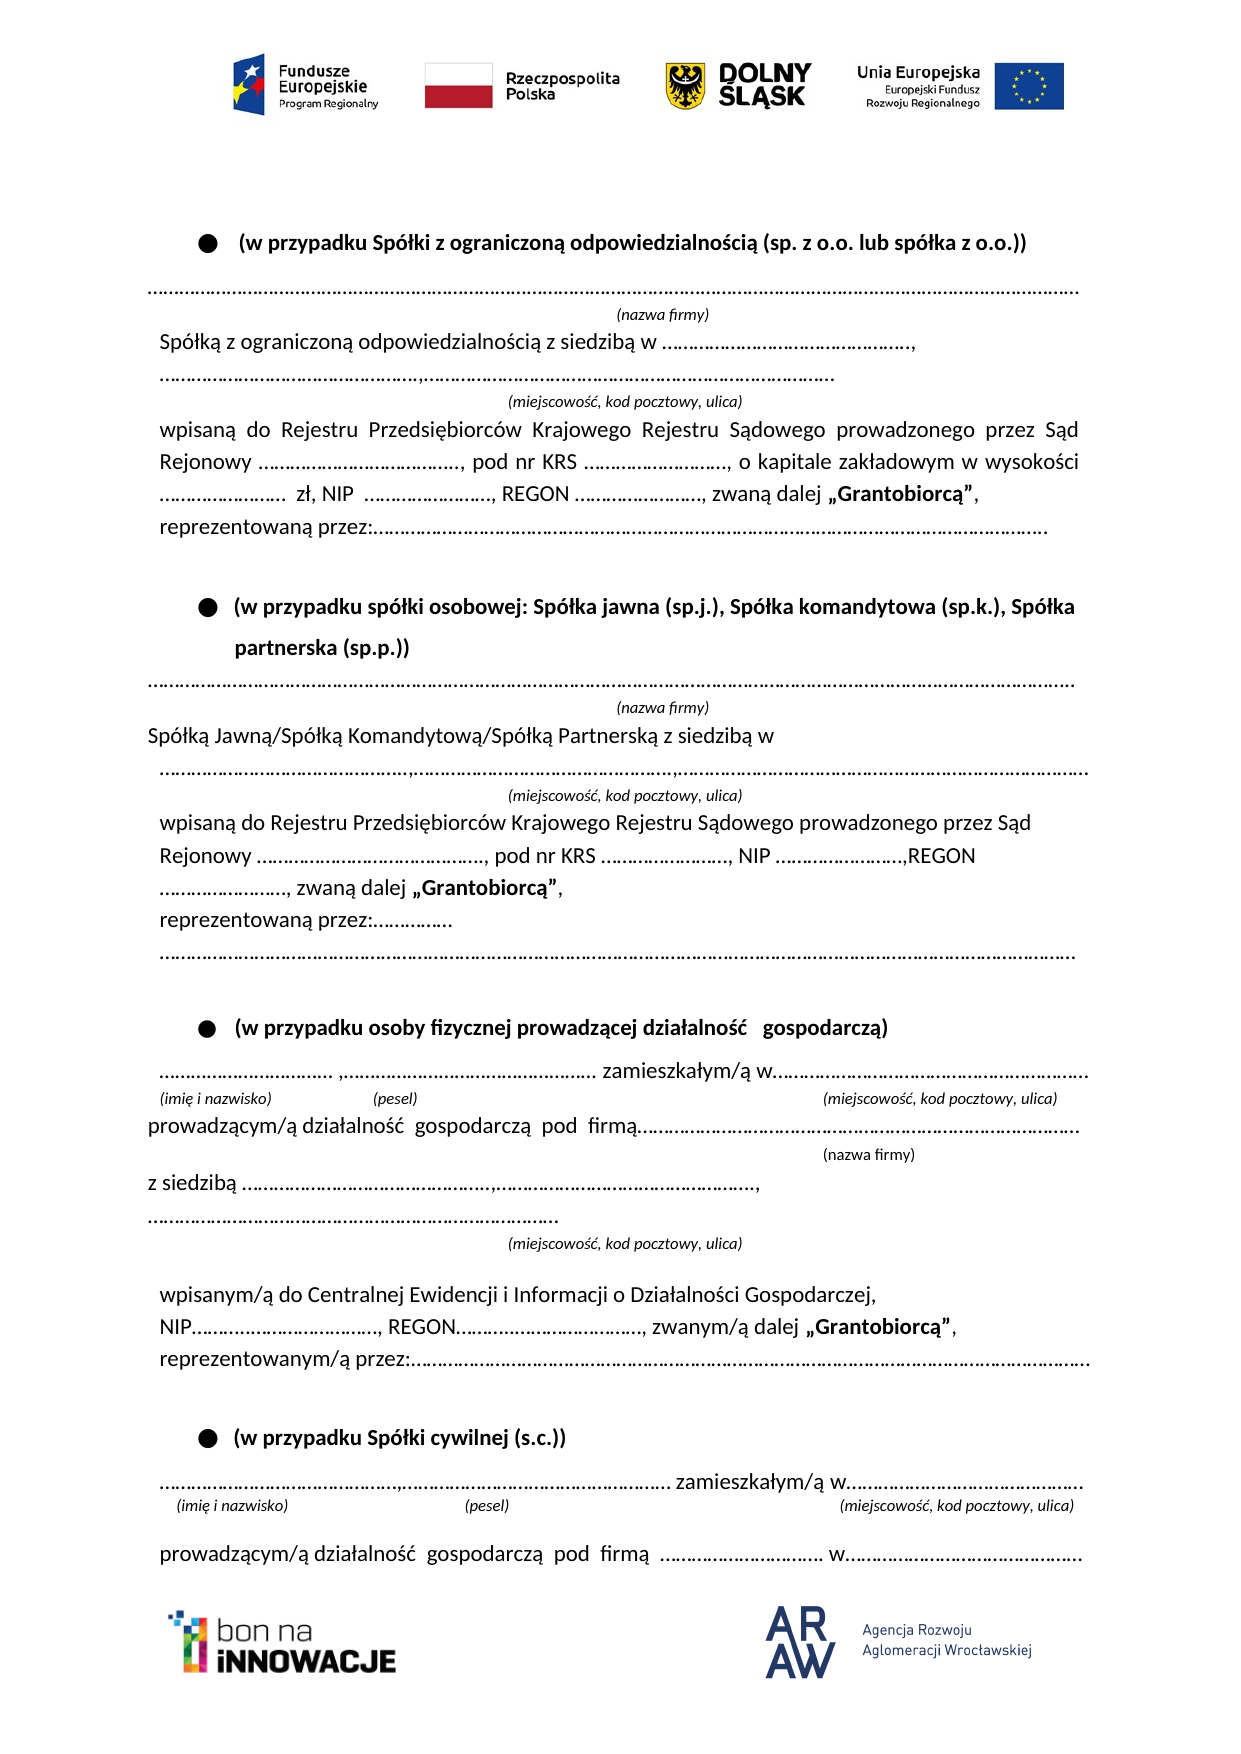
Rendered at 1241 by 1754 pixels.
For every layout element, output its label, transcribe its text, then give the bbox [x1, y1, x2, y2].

list (w przypadku spółki osobowej: Spółka jawna (sp.j.), Spółka komandytowa (sp.k.), Spółka partnerska (sp.p.)) [197, 578, 1081, 661]
picture [764, 1600, 1038, 1681]
text wpisanym/ą do Centralnej Ewidencji i Informacji o Działalności Gospodarczej, [148, 1280, 1093, 1308]
text (imię i nazwisko) (pesel) (miejscowość, kod pocztowy, ulica) [159, 1088, 1093, 1108]
text NIP………..……………………, REGON………..……………………, zwanym/ą dalej „Grantobiorcą”, [148, 1312, 1093, 1340]
text Spółką Jawną/Spółką Komandytową/Spółką Partnerską z siedzibą w [148, 721, 1093, 749]
text wpisaną do Rejestru Przedsiębiorców Krajowego Rejestru Sądowego prowadzonego przez Sąd Rejonowy ……………………………….., pod nr KRS ………………………, o kapitale zakładowym w wysokości …………………… zł, NIP ……………………, REGON ……………………, zwaną dalej „Grantobiorcą”, [159, 415, 1081, 507]
list (w przypadku Spółki z ograniczoną odpowiedzialnością (sp. z o.o. lub spółka z o.o.)) [197, 213, 1093, 264]
text (nazwa firmy) [234, 697, 1093, 718]
text ………………………………………..,………………………………………….,…………………………………………………………………… [159, 753, 1093, 781]
text (nazwa firmy) [234, 304, 1093, 324]
picture [153, 1598, 410, 1681]
text Spółką z ograniczoną odpowiedzialnością z siedzibą w ………………………………………..,………………………………………….,…………………………………………………………………… [159, 327, 1093, 387]
text z siedzibą ………………………………………..,………………………………………….,…………………………………………………………………… [148, 1168, 1093, 1229]
text reprezentowaną przez:……………………………………………………………………………………………………………….. [159, 512, 1081, 540]
text (nazwa firmy) [148, 1144, 1093, 1164]
text (imię i nazwisko) (pesel) (miejscowość, kod pocztowy, ulica) [159, 1495, 1093, 1516]
text ………………………………………………………………………………………………………………………………………………………….. [148, 665, 1093, 693]
list (w przypadku Spółki cywilnej (s.c.)) [197, 1408, 1093, 1460]
text (miejscowość, kod pocztowy, ulica) [159, 392, 1093, 412]
text (miejscowość, kod pocztowy, ulica) [159, 1233, 1093, 1253]
list (w przypadku osoby fizycznej prowadzącej działalność gospodarczą) [197, 1002, 1093, 1049]
text reprezentowaną przez:…………… ………………………………………………………………………………………………………………………………………………………… [159, 905, 1093, 965]
picture [147, 35, 1092, 128]
text …………………………… ,………………………………………… zamieszkałym/ą w…………………………………………………… [159, 1056, 1093, 1084]
text prowadzącym/ą działalność gospodarczą pod firmą………………………………………………………………………… [148, 1112, 1093, 1140]
text ………………………………………,…………………………………………… zamieszkałym/ą w……………………………………… [159, 1467, 1093, 1495]
text prowadzącym/ą działalność gospodarczą pod firmą …………………………. w……………………………………… [159, 1539, 1093, 1567]
text wpisaną do Rejestru Przedsiębiorców Krajowego Rejestru Sądowego prowadzonego przez Sąd Rejonowy ……………………………………., pod nr KRS ……………………, NIP ……………………,REGON ……………………, zwaną dalej „Grantobiorcą”, [159, 808, 1093, 901]
text …………………………………………………………………………………………………………………………………………………………… [148, 272, 1093, 300]
text reprezentowanym/ą przez:………………………………………………………………………………………………………………… [159, 1344, 1093, 1372]
text (miejscowość, kod pocztowy, ulica) [159, 785, 1093, 805]
